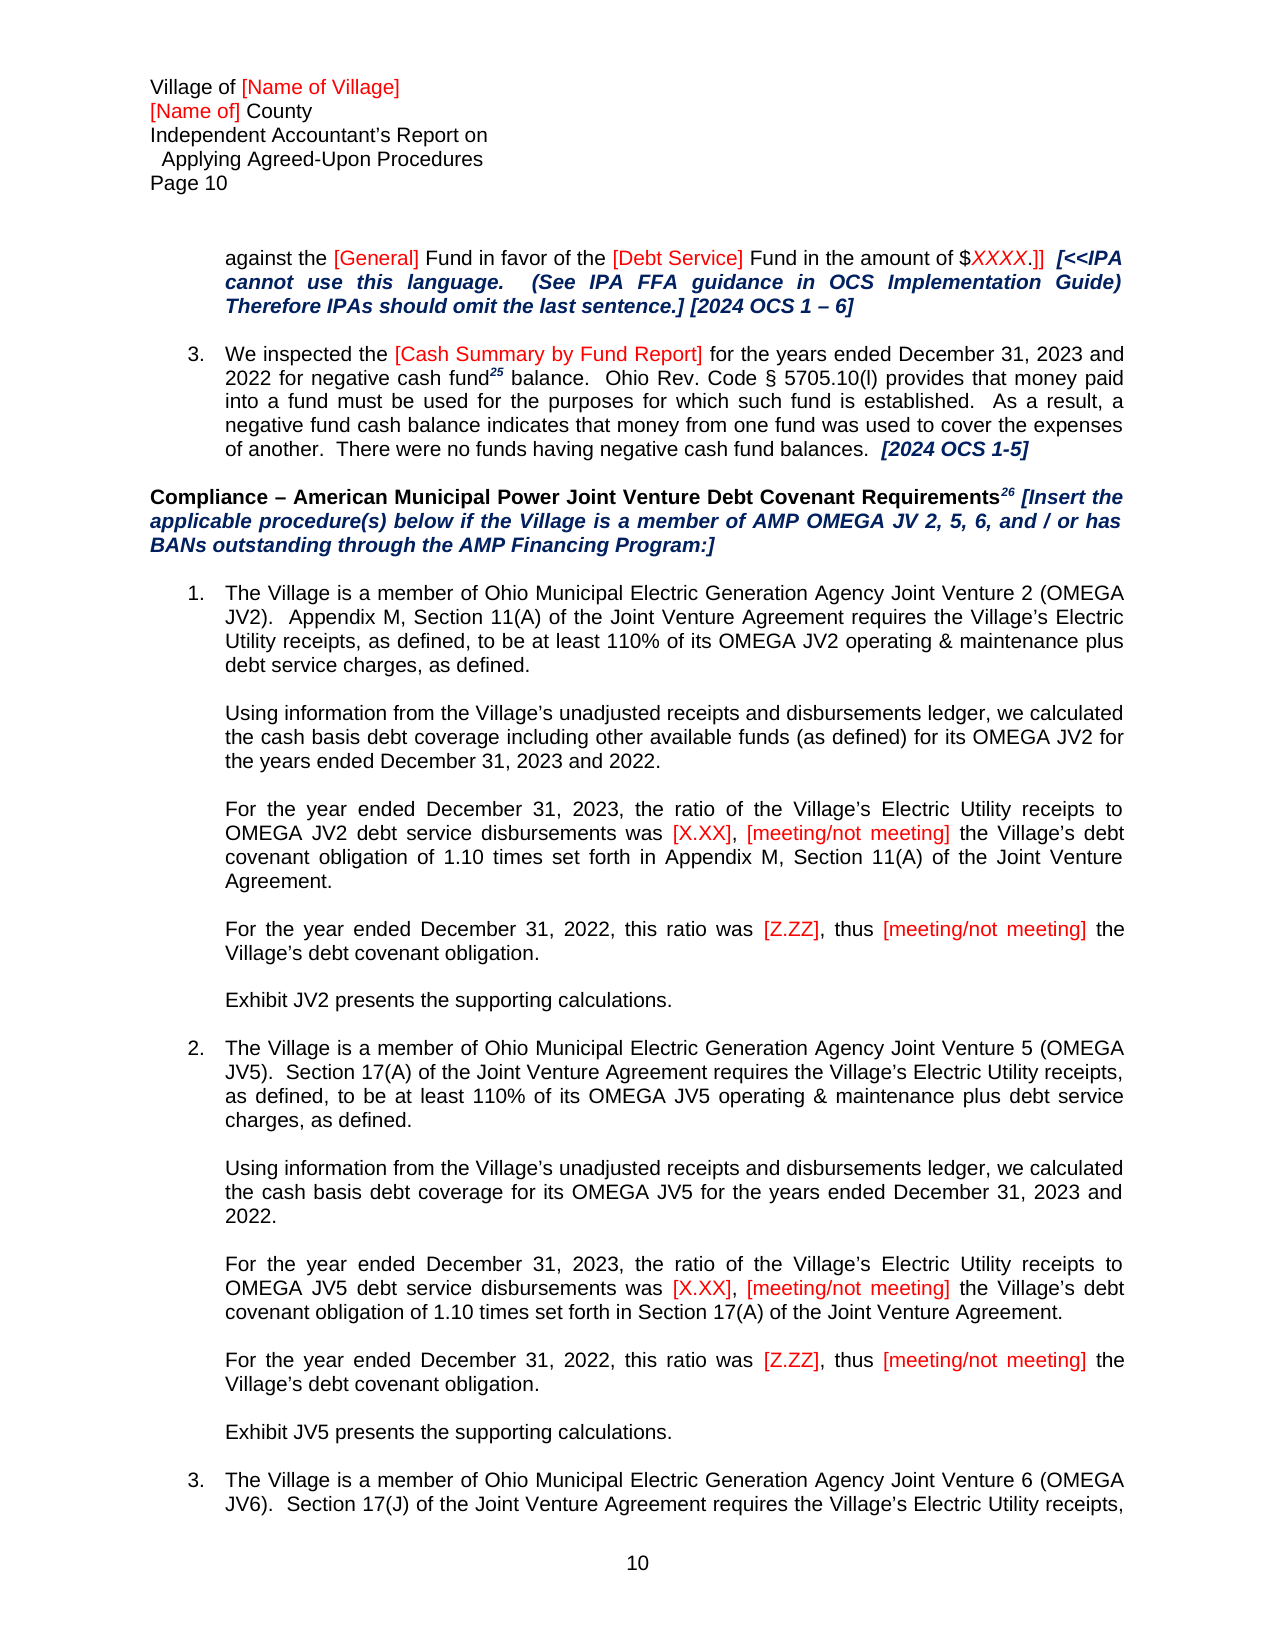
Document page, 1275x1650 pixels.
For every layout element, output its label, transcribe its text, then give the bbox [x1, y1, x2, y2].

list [187, 1467, 1125, 1515]
text For the year ended December 31, 2023, the ratio of the Village’s Electric Utility receipts to OMEGA JV2 debt service disbursements was [X.XX], [meeting/not meeting] the Village’s debt covenant obligation of 1.10 times set forth in Appendix M, Section 11(A) of the Joint Venture Agreement. [225, 797, 1125, 892]
text Using information from the Village’s unadjusted receipts and disbursements ledger, we calculated the cash basis debt coverage for its OMEGA JV5 for the years ended December 31, 2023 and 2022. [225, 1156, 1125, 1228]
text For the year ended December 31, 2023, the ratio of the Village’s Electric Utility receipts to OMEGA JV5 debt service disbursements was [X.XX], [meeting/not meeting] the Village’s debt covenant obligation of 1.10 times set forth in Section 17(A) of the Joint Venture Agreement. [225, 1252, 1125, 1324]
text Using information from the Village’s unadjusted receipts and disbursements ledger, we calculated the cash basis debt coverage including other available funds (as defined) for its OMEGA JV2 for the years ended December 31, 2023 and 2022. [225, 701, 1125, 773]
list The Village is a member of Ohio Municipal Electric Generation Agency Joint Venture 2 (OMEGA JV2). Appendix M, Section 11(A) of the Joint Venture Agreement requires the Village’s Electric Utility receipts, as defined, to be at least 110% of its OMEGA JV2 operating & maintenance plus debt service charges, as defined. [187, 581, 1125, 677]
text For the year ended December 31, 2022, this ratio was [Z.ZZ], thus [meeting/not meeting] the Village’s debt covenant obligation. [225, 1348, 1125, 1396]
text Compliance – American Municipal Power Joint Venture Debt Covenant Requirements [Insert the applicable procedure(s) below if the Village is a member of AMP OMEGA JV 2, 5, 6, and / or has BANs outstanding through the AMP Financing Program:] [150, 485, 1125, 557]
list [187, 246, 1125, 317]
text Exhibit JV5 presents the supporting calculations. [225, 1419, 1125, 1443]
list The Village is a member of Ohio Municipal Electric Generation Agency Joint Venture 5 (OMEGA JV5). Section 17(A) of the Joint Venture Agreement requires the Village’s Electric Utility receipts, as defined, to be at least 110% of its OMEGA JV5 operating & maintenance plus debt service charges, as defined. [187, 1036, 1125, 1132]
list We inspected the [Cash Summary by Fund Report] for the years ended December 31, 2023 and 2022 for negative cash fund balance. Ohio Rev. Code § 5705.10(l) provides that money paid into a fund must be used for the purposes for which such fund is established. As a result, a negative fund cash balance indicates that money from one fund was used to cover the expenses of another. There were no funds having negative cash fund balances. [2024 OCS 1-5] [187, 341, 1125, 461]
text Exhibit JV2 presents the supporting calculations. [225, 988, 1125, 1012]
text For the year ended December 31, 2022, this ratio was [Z.ZZ], thus [meeting/not meeting] the Village’s debt covenant obligation. [225, 916, 1125, 964]
